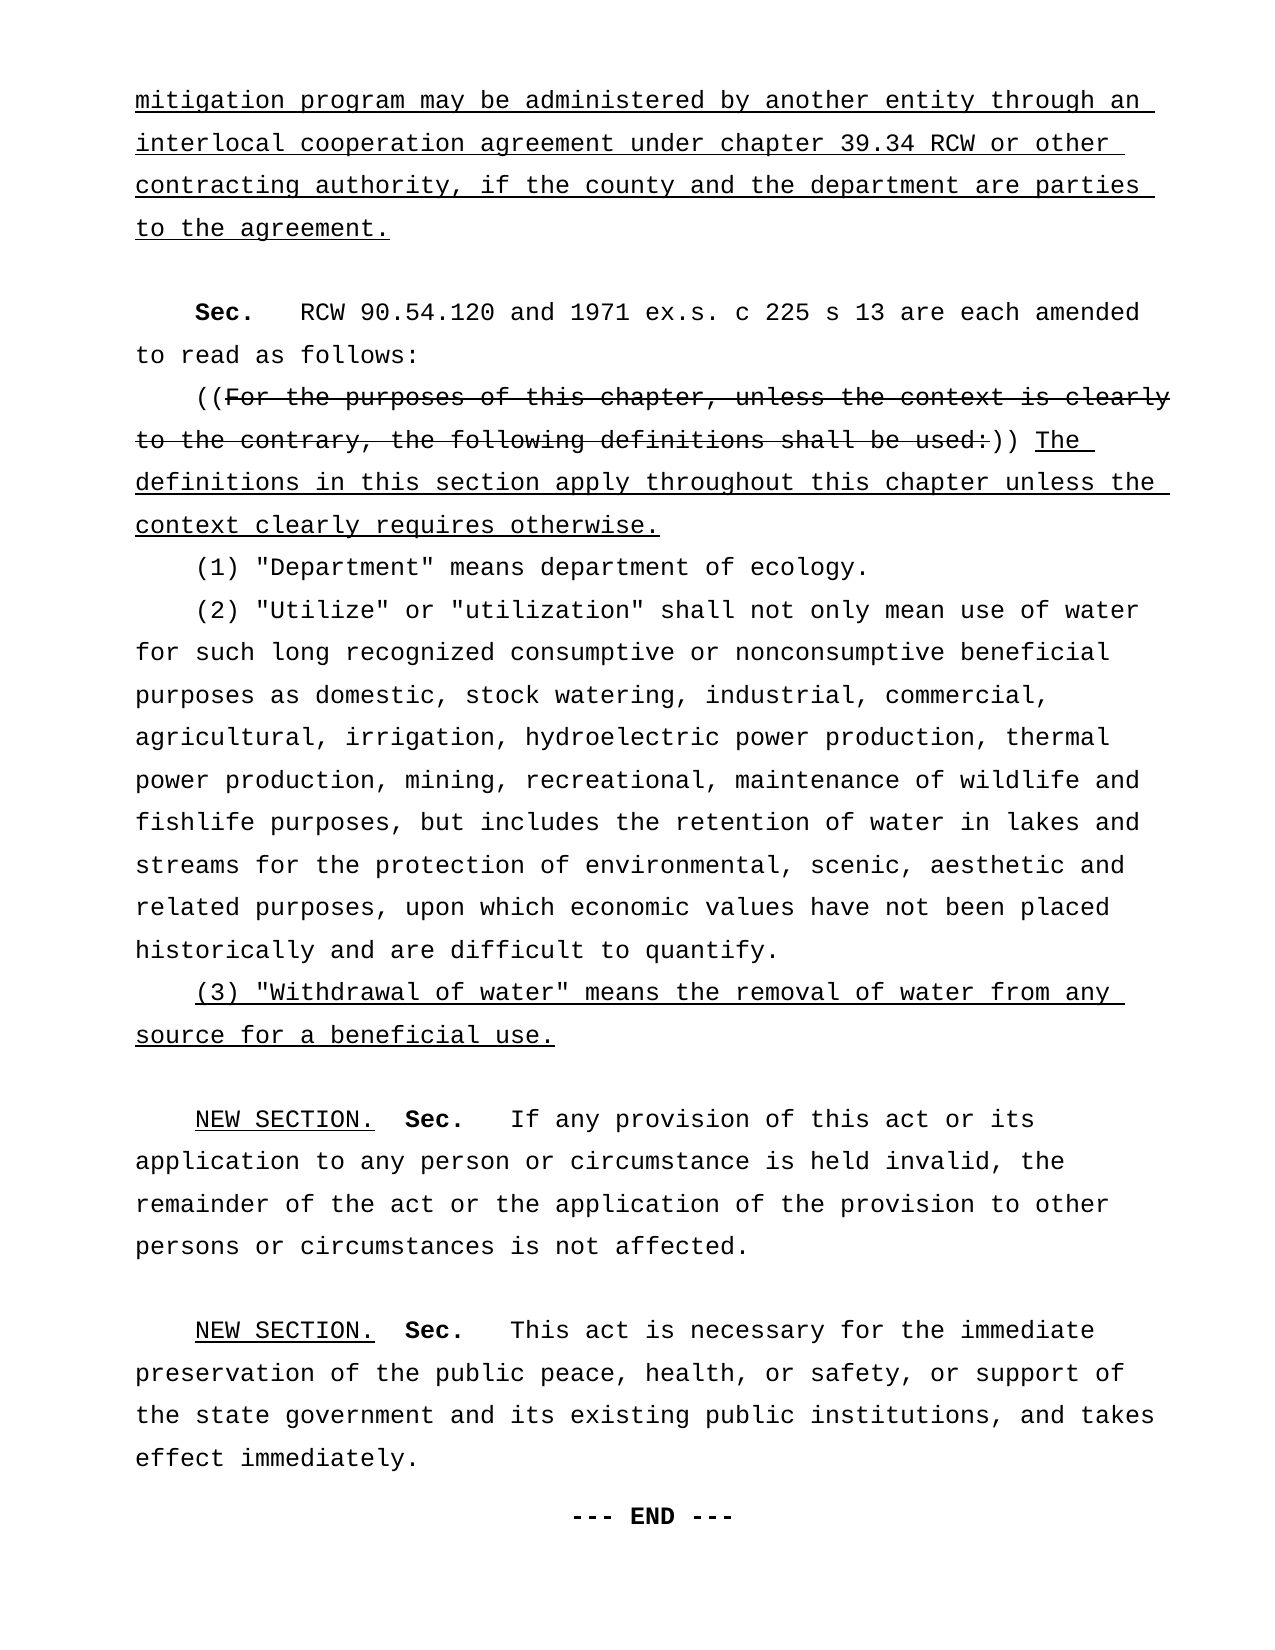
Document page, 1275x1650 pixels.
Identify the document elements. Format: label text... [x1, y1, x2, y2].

text NEW SECTION. Sec. This act is necessary for the immediate preservation of the public peace, health, or safety, or support of the state government and its existing public institutions, and takes effect immediately. [135, 1305, 1170, 1475]
text (2) "Utilize" or "utilization" shall not only mean use of water for such long recognized consumptive or nonconsumptive beneficial purposes as domestic, stock watering, industrial, commercial, agricultural, irrigation, hydroelectric power production, thermal power production, mining, recreational, maintenance of wildlife and fishlife purposes, but includes the retention of water in lakes and streams for the protection of environmental, scenic, aesthetic and related purposes, upon which economic values have not been placed historically and are difficult to quantify. [135, 584, 1170, 967]
text Sec. RCW 90.54.120 and 1971 ex.s. c 225 s 13 are each amended to read as follows: [135, 287, 1170, 372]
text (1) "Department" means department of ecology. [135, 542, 1170, 584]
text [135, 75, 1170, 245]
text NEW SECTION. Sec. If any provision of this act or its application to any person or circumstance is held invalid, the remainder of the act or the application of the provision to other persons or circumstances is not affected. [135, 1093, 1170, 1263]
text ((For the purposes of this chapter, unless the context is clearly to the contrary, the following definitions shall be used:)) The definitions in this section apply throughout this chapter unless the context clearly requires otherwise. [135, 495, 1170, 542]
text (3) "Withdrawal of water" means the removal of water from any source for a beneficial use. [135, 967, 1170, 1052]
text --- END --- [135, 1503, 1170, 1532]
text ((For the purposes of this chapter, unless the context is clearly to the contrary, the following definitions shall be used:)) The definitions in this section apply throughout this chapter unless the context clearly requires otherwise. [135, 372, 1170, 493]
